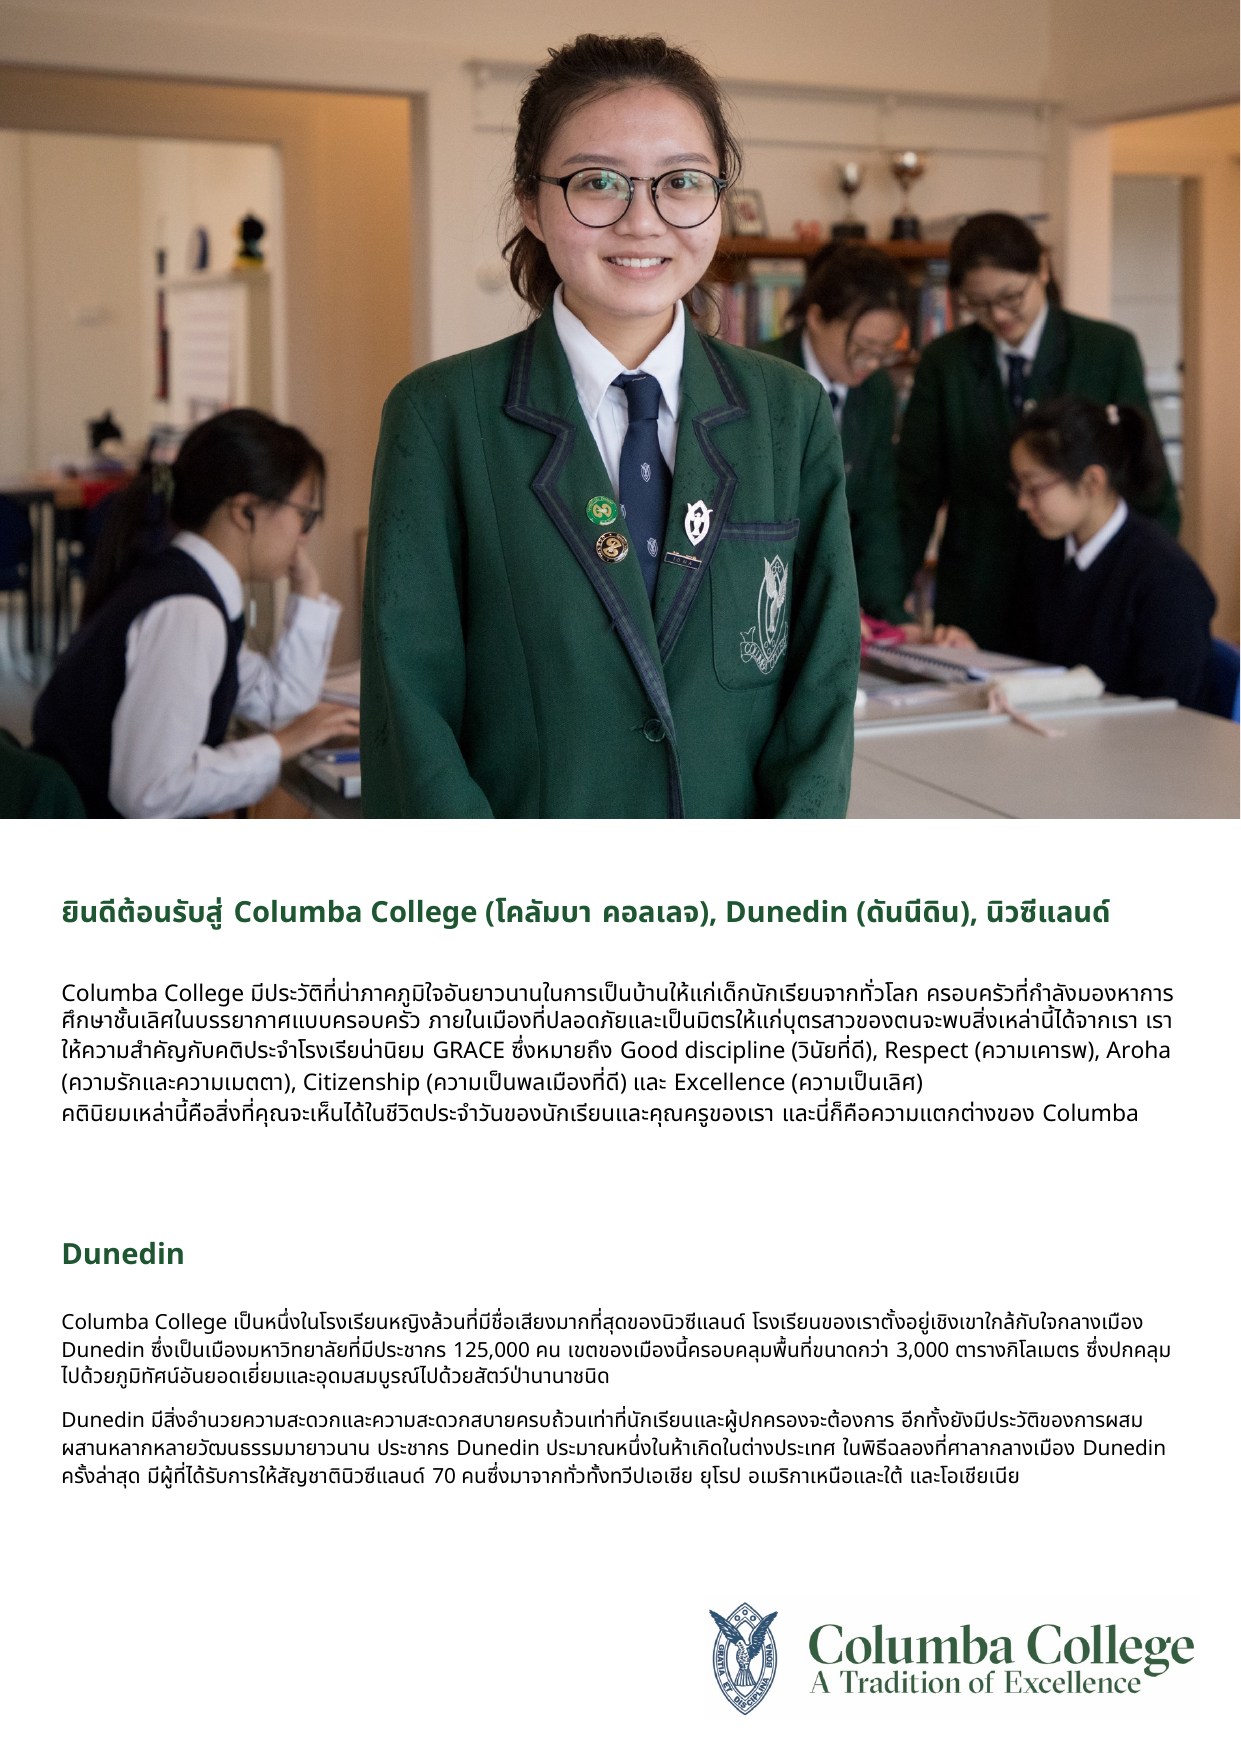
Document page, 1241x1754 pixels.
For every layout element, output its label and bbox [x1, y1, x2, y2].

picture [0, 0, 1241, 819]
picture [702, 1596, 1201, 1721]
